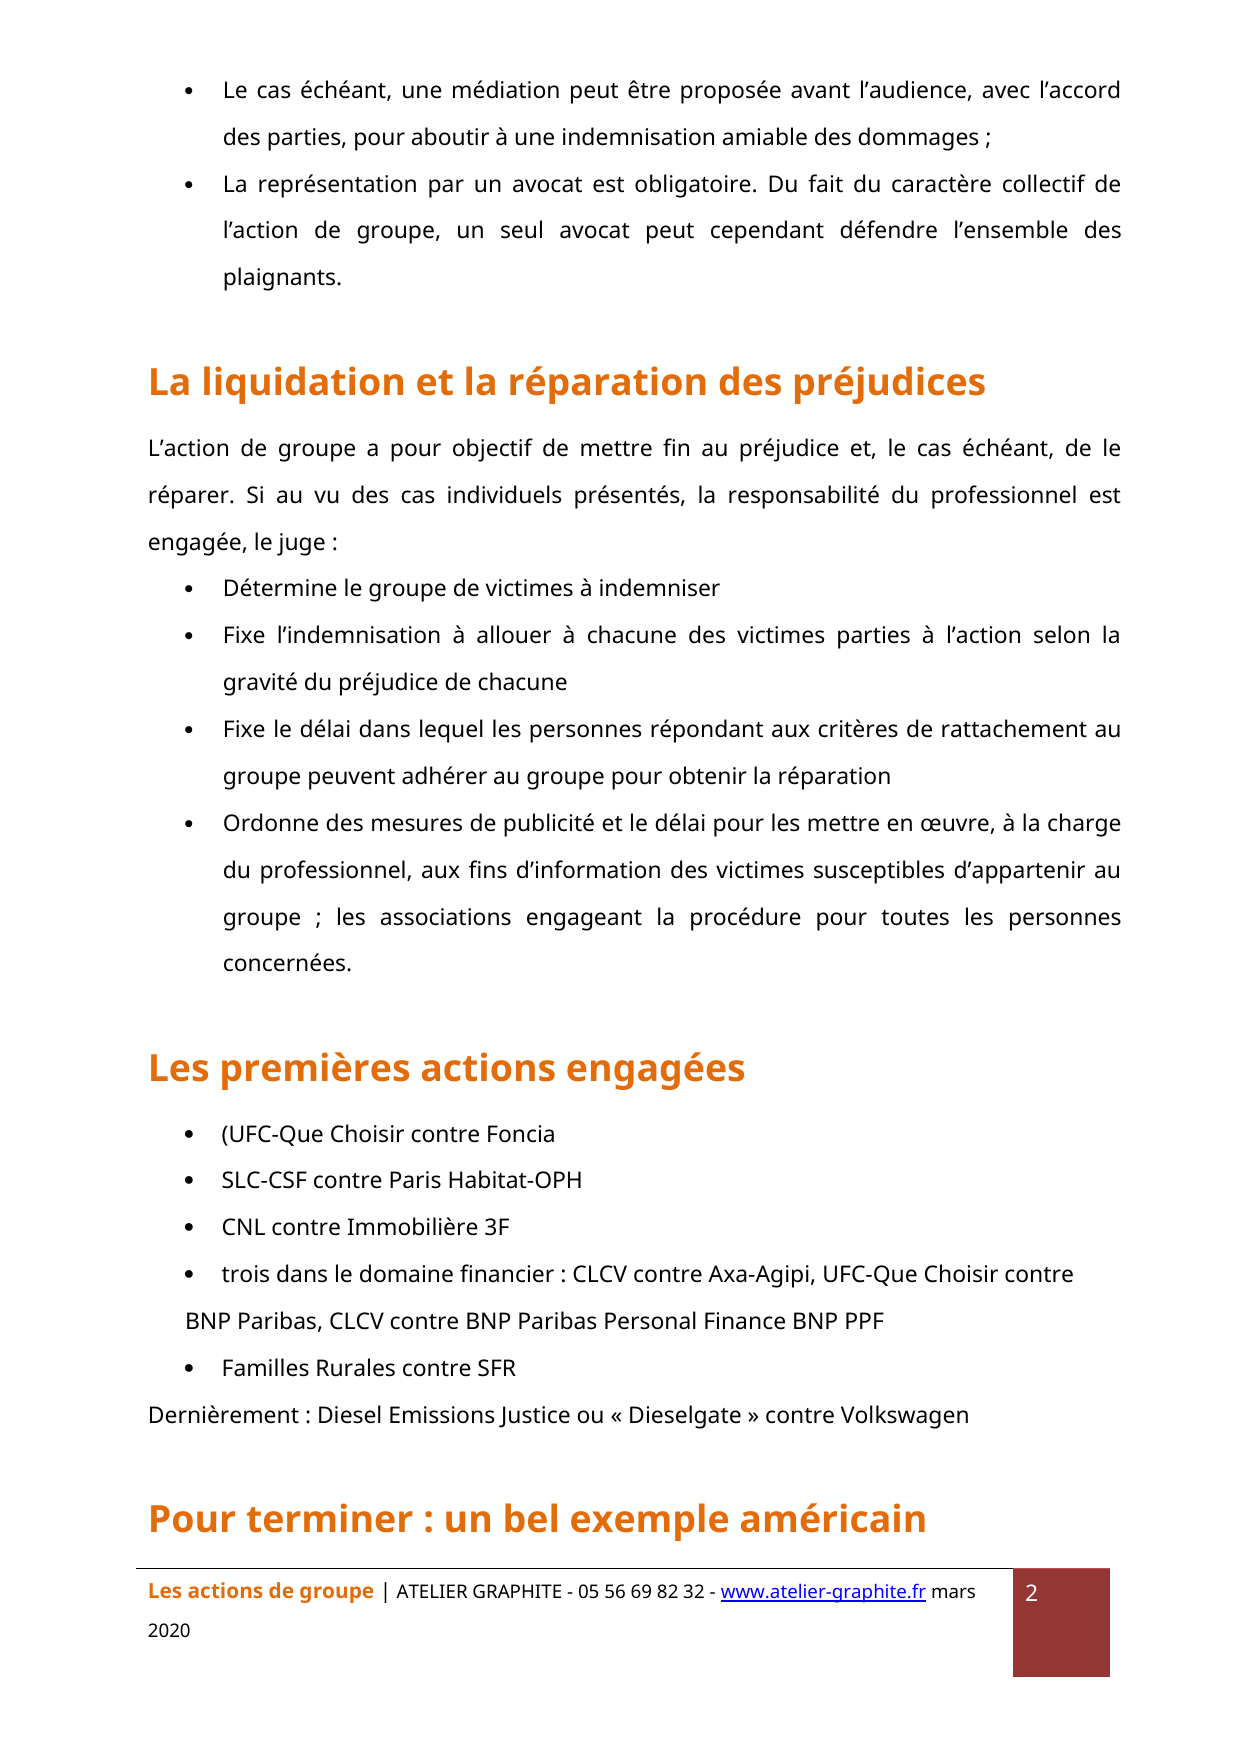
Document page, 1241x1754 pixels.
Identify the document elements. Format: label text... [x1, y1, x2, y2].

list Le cas échéant, une médiation peut être proposée avant l’audience, avec l’accord des parties, pour aboutir à une indemnisation amiable des dommages ; [185, 74, 1122, 152]
text La liquidation et la réparation des préjudices [148, 355, 1122, 406]
list Fixe l’indemnisation à allouer à chacune des victimes parties à l’action selon la gravité du préjudice de chacune [185, 619, 1122, 697]
list Ordonne des mesures de publicité et le délai pour les mettre en œuvre, à la charge du professionnel, aux fins d’information des victimes susceptibles d’appartenir au groupe ; les associations engageant la procédure pour toutes les personnes concernées. [185, 807, 1122, 978]
list SLC-CSF contre Paris Habitat-OPH [185, 1164, 1122, 1196]
list (UFC-Que Choisir contre Foncia [185, 1118, 1122, 1149]
list Fixe le délai dans lequel les personnes répondant aux critères de rattachement au groupe peuvent adhérer au groupe pour obtenir la réparation [185, 713, 1122, 791]
text Pour terminer : un bel exemple américain [148, 1493, 1122, 1544]
list trois dans le domaine financier : CLCV contre Axa-Agipi, UFC-Que Choisir contre BNP Paribas, CLCV contre BNP Paribas Personal Finance BNP PPF [185, 1258, 1122, 1336]
text Dernièrement : Diesel Emissions Justice ou « Dieselgate » contre Volkswagen [148, 1399, 1122, 1430]
list Détermine le groupe de victimes à indemniser [185, 572, 1122, 603]
list Familles Rurales contre SFR [185, 1352, 1122, 1383]
list CNL contre Immobilière 3F [185, 1211, 1122, 1243]
text Les premières actions engagées [148, 1041, 1122, 1092]
list La représentation par un avocat est obligatoire. Du fait du caractère collectif de l’action de groupe, un seul avocat peut cependant défendre l’ensemble des plaignants. [185, 168, 1122, 293]
text L’action de groupe a pour objectif de mettre fin au préjudice et, le cas échéant, de le réparer. Si au vu des cas individuels présentés, la responsabilité du professionnel est engagée, le juge : [148, 432, 1122, 557]
